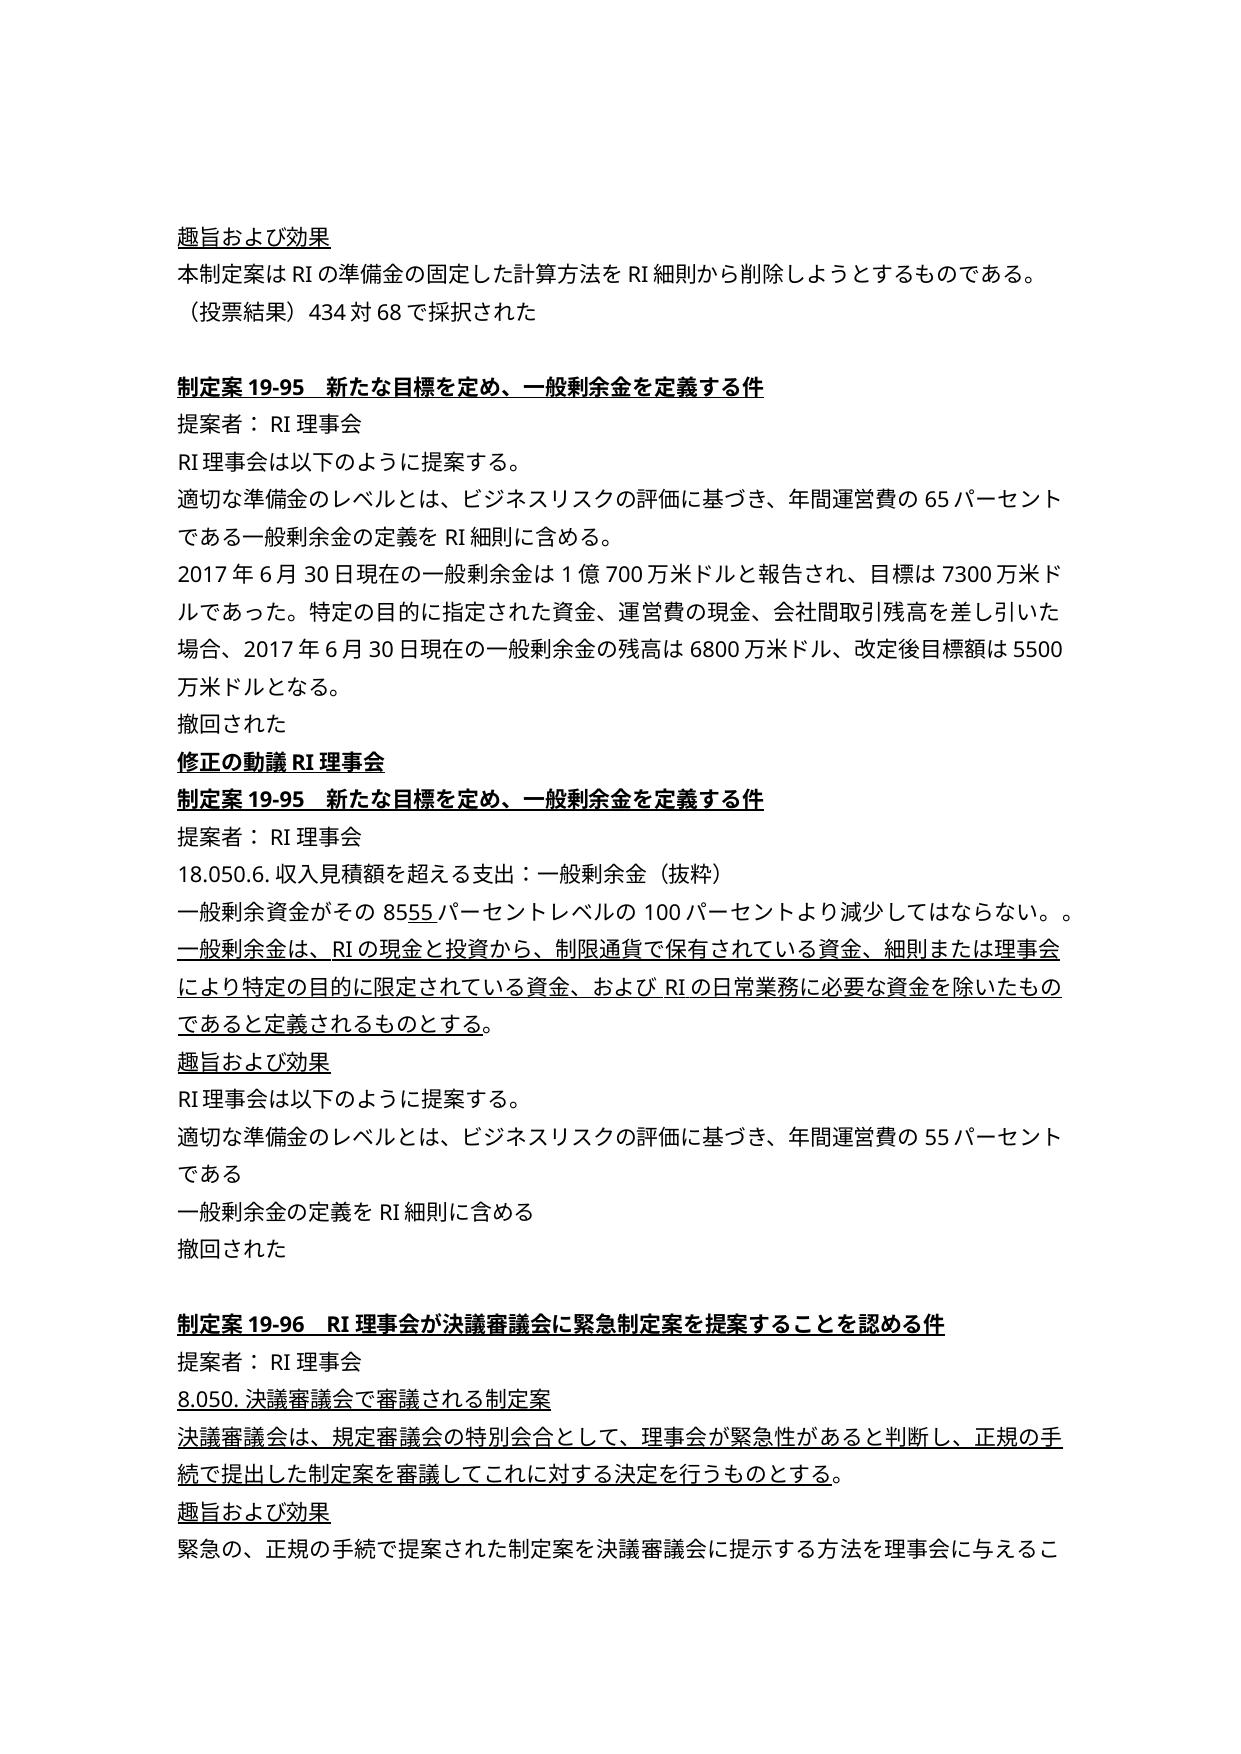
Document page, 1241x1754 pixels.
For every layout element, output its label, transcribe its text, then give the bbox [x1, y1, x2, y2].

text 本制定案は RIの準備金の固定した計算方法をRI細則から削除しようとするものである。 [177, 254, 1063, 292]
text 趣旨および効果 [177, 1492, 1063, 1529]
text 趣旨および効果 [177, 1042, 1063, 1079]
text 決議審議会は、規定審議会の特別会合として、理事会が緊急性があると判断し、正規の手続で提出した制定案を審議してこれに対する決定を行うものとする。 [177, 1417, 1063, 1447]
text 制定案19-95 新たな目標を定め、一般剰余金を定義する件 [177, 367, 1063, 404]
text 制定案19-96 RI 理事会が決議審議会に緊急制定案を提案することを認める件 [177, 1304, 1063, 1342]
text （投票結果）434対68で採択された [177, 292, 1063, 329]
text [177, 1529, 1063, 1567]
text 趣旨および効果 [177, 217, 1063, 254]
text 提案者： RI 理事会 [177, 404, 1063, 442]
text 決議審議会は、規定審議会の特別会合として、理事会が緊急性があると判断し、正規の手続で提出した制定案を審議してこれに対する決定を行うものとする。 [177, 1448, 1063, 1492]
text 一般剰余資金がその 8555パーセントレベルの 100パーセントより減少してはならない。。一般剰余金は、RIの現金と投資から、制限通貨で保有されている資金、細則または理事会により特定の目的に限定されている資金、および RIの日常業務に必要な資金を除いたもの であると定義されるものとする。 [177, 892, 1063, 1042]
text 提案者： RI 理事会 [177, 817, 1063, 854]
text 18.050.6. 収入見積額を超える支出：一般剰余金（抜粋） [177, 854, 1063, 892]
text 8.050. 決議審議会で審議される制定案 [177, 1379, 1063, 1417]
text 一般剰余金の定義を RI細則に含める [177, 1192, 1063, 1229]
text 撤回された [177, 1229, 1063, 1267]
text 2017年 6月 30日現在の一般剰余金は 1億 700万米ドルと報告され、目標は 7300万米ドルであった。特定の目的に指定された資金、運営費の現金、会社間取引残高を差し引いた場合、2017年 6月 30日現在の一般剰余金の残高は 6800万米ドル、改定後目標額は5500万米ドルとなる。 [177, 554, 1063, 704]
text 撤回された [177, 704, 1063, 742]
text 提案者： RI 理事会 [177, 1342, 1063, 1379]
text 制定案19-95 新たな目標を定め、一般剰余金を定義する件 [177, 779, 1063, 817]
text 修正の動議RI 理事会 [177, 742, 1063, 779]
text 適切な準備金のレベルとは、ビジネスリスクの評価に基づき、年間運営費の55パーセントである [177, 1117, 1063, 1192]
text RI理事会は以下のように提案する。 [177, 442, 1063, 479]
text 適切な準備金のレベルとは、ビジネスリスクの評価に基づき、年間運営費の65パーセントである一般剰余金の定義を RI細則に含める。 [177, 479, 1063, 554]
text RI理事会は以下のように提案する。 [177, 1079, 1063, 1117]
